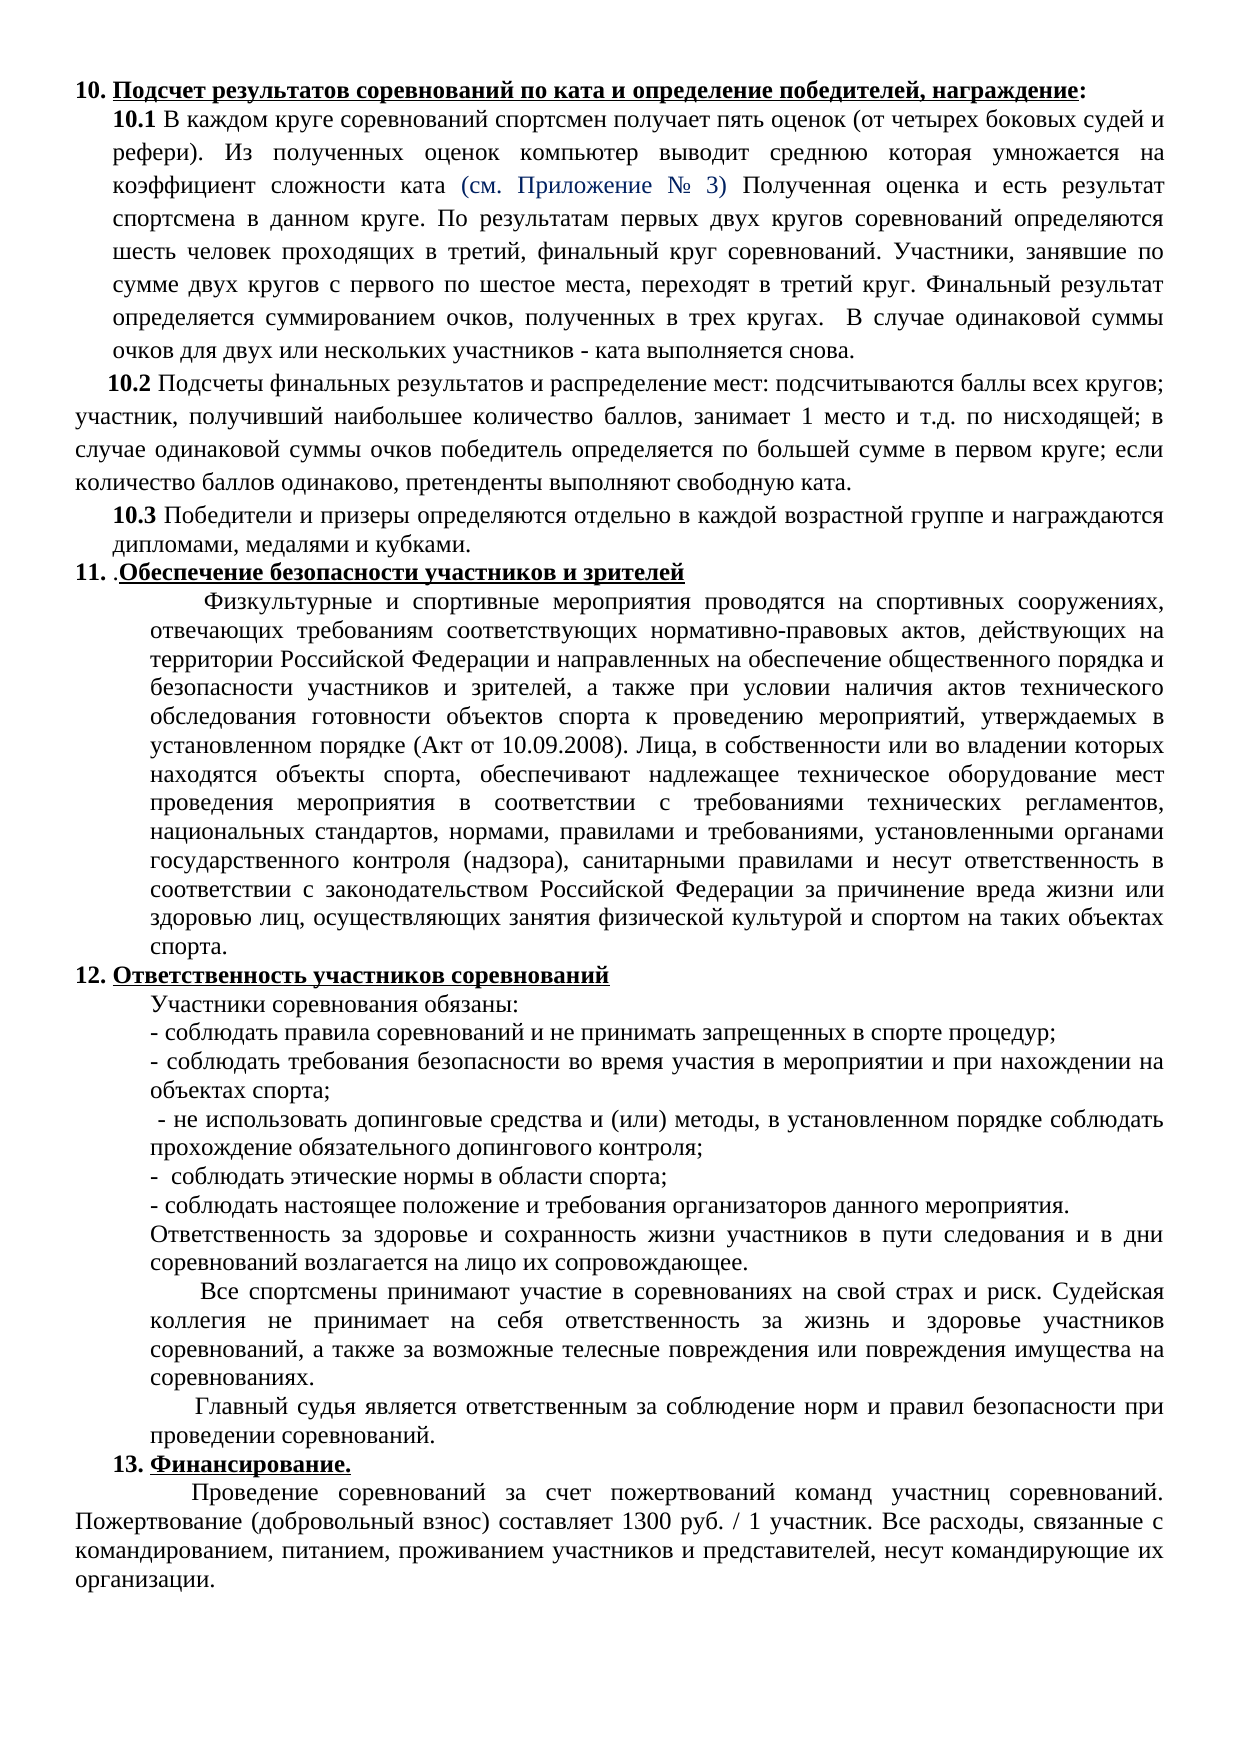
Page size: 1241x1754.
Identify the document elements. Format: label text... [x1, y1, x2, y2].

text - соблюдать этические нормы в области спорта; [150, 1161, 1165, 1190]
text Участники соревнования обязаны: [150, 989, 1165, 1017]
text Все спортсмены принимают участие в соревнованиях на свой страх и риск. Судейская коллегия не принимает на себя ответственность за жизнь и здоровье участников соревнований, а также за возможные телесные повреждения или повреждения имущества на соревнованиях. [150, 1276, 1165, 1391]
text 11. .Обеспечение безопасности участников и зрителей [75, 557, 1165, 586]
text 10.1 В каждом круге соревнований спортсмен получает пять оценок (от четырех боковых судей и рефери). Из полученных оценок компьютер выводит среднюю которая умножается на коэффициент сложности ката (см. Приложение № 3) Полученная оценка и есть результат спортсмена в данном круге. По результатам первых двух кругов соревнований определяются шесть человек проходящих в третий, финальный круг соревнований. Участники, занявшие по сумме двух кругов с первого по шестое места, переходят в третий круг. Финальный результат определяется суммированием очков, полученных в трех кругах. В случае одинаковой суммы очков для двух или нескольких участников - ката выполняется снова. [112, 104, 1165, 364]
text 10. Подсчет результатов соревнований по ката и определение победителей, награждение: [75, 75, 1165, 104]
text - соблюдать настоящее положение и требования организаторов данного мероприятия. [150, 1190, 1165, 1219]
text 10.2 Подсчеты финальных результатов и распределение мест: подсчитываются баллы всех кругов; участник, получивший наибольшее количество баллов, занимает 1 место и т.д. по нисходящей; в случае одинаковой суммы очков победитель определяется по большей сумме в первом круге; если количество баллов одинаково, претенденты выполняют свободную ката. [75, 368, 1165, 496]
text Ответственность за здоровье и сохранность жизни участников в пути следования и в дни соревнований возлагается на лицо их сопровождающее. [150, 1219, 1165, 1276]
text - соблюдать правила соревнований и не принимать запрещенных в спорте процедур; [150, 1017, 1165, 1046]
text Проведение соревнований за счет пожертвований команд участниц соревнований. Пожертвование (добровольный взнос) составляет 1300 руб. / 1 участник. Все расходы, связанные с командированием, питанием, проживанием участников и представителей, несут командирующие их организации. [75, 1477, 1165, 1592]
text Главный судья является ответственным за соблюдение норм и правил безопасности при проведении соревнований. [150, 1391, 1165, 1449]
text 10.3 Победители и призеры определяются отдельно в каждой возрастной группе и награждаются дипломами, медалями и кубками. [112, 500, 1165, 557]
text 12. Ответственность участников соревнований [75, 960, 1165, 989]
text - соблюдать требования безопасности во время участия в мероприятии и при нахождении на объектах спорта; [150, 1046, 1165, 1104]
text 13. Финансирование. [75, 1449, 1165, 1477]
text Физкультурные и спортивные мероприятия проводятся на спортивных сооружениях, отвечающих требованиям соответствующих нормативно-правовых актов, действующих на территории Российской Федерации и направленных на обеспечение общественного порядка и безопасности участников и зрителей, а также при условии наличия актов технического обследования готовности объектов спорта к проведению мероприятий, утверждаемых в установленном порядке (Акт от 10.09.2008). Лица, в собственности или во владении которых находятся объекты спорта, обеспечивают надлежащее техническое оборудование мест проведения мероприятия в соответствии с требованиями технических регламентов, национальных стандартов, нормами, правилами и требованиями, установленными органами государственного контроля (надзора), санитарными правилами и несут ответственность в соответствии с законодательством Российской Федерации за причинение вреда жизни или здоровью лиц, осуществляющих занятия физической культурой и спортом на таких объектах спорта. [150, 586, 1165, 960]
text - не использовать допинговые средства и (или) методы, в установленном порядке соблюдать прохождение обязательного допингового контроля; [150, 1104, 1165, 1161]
